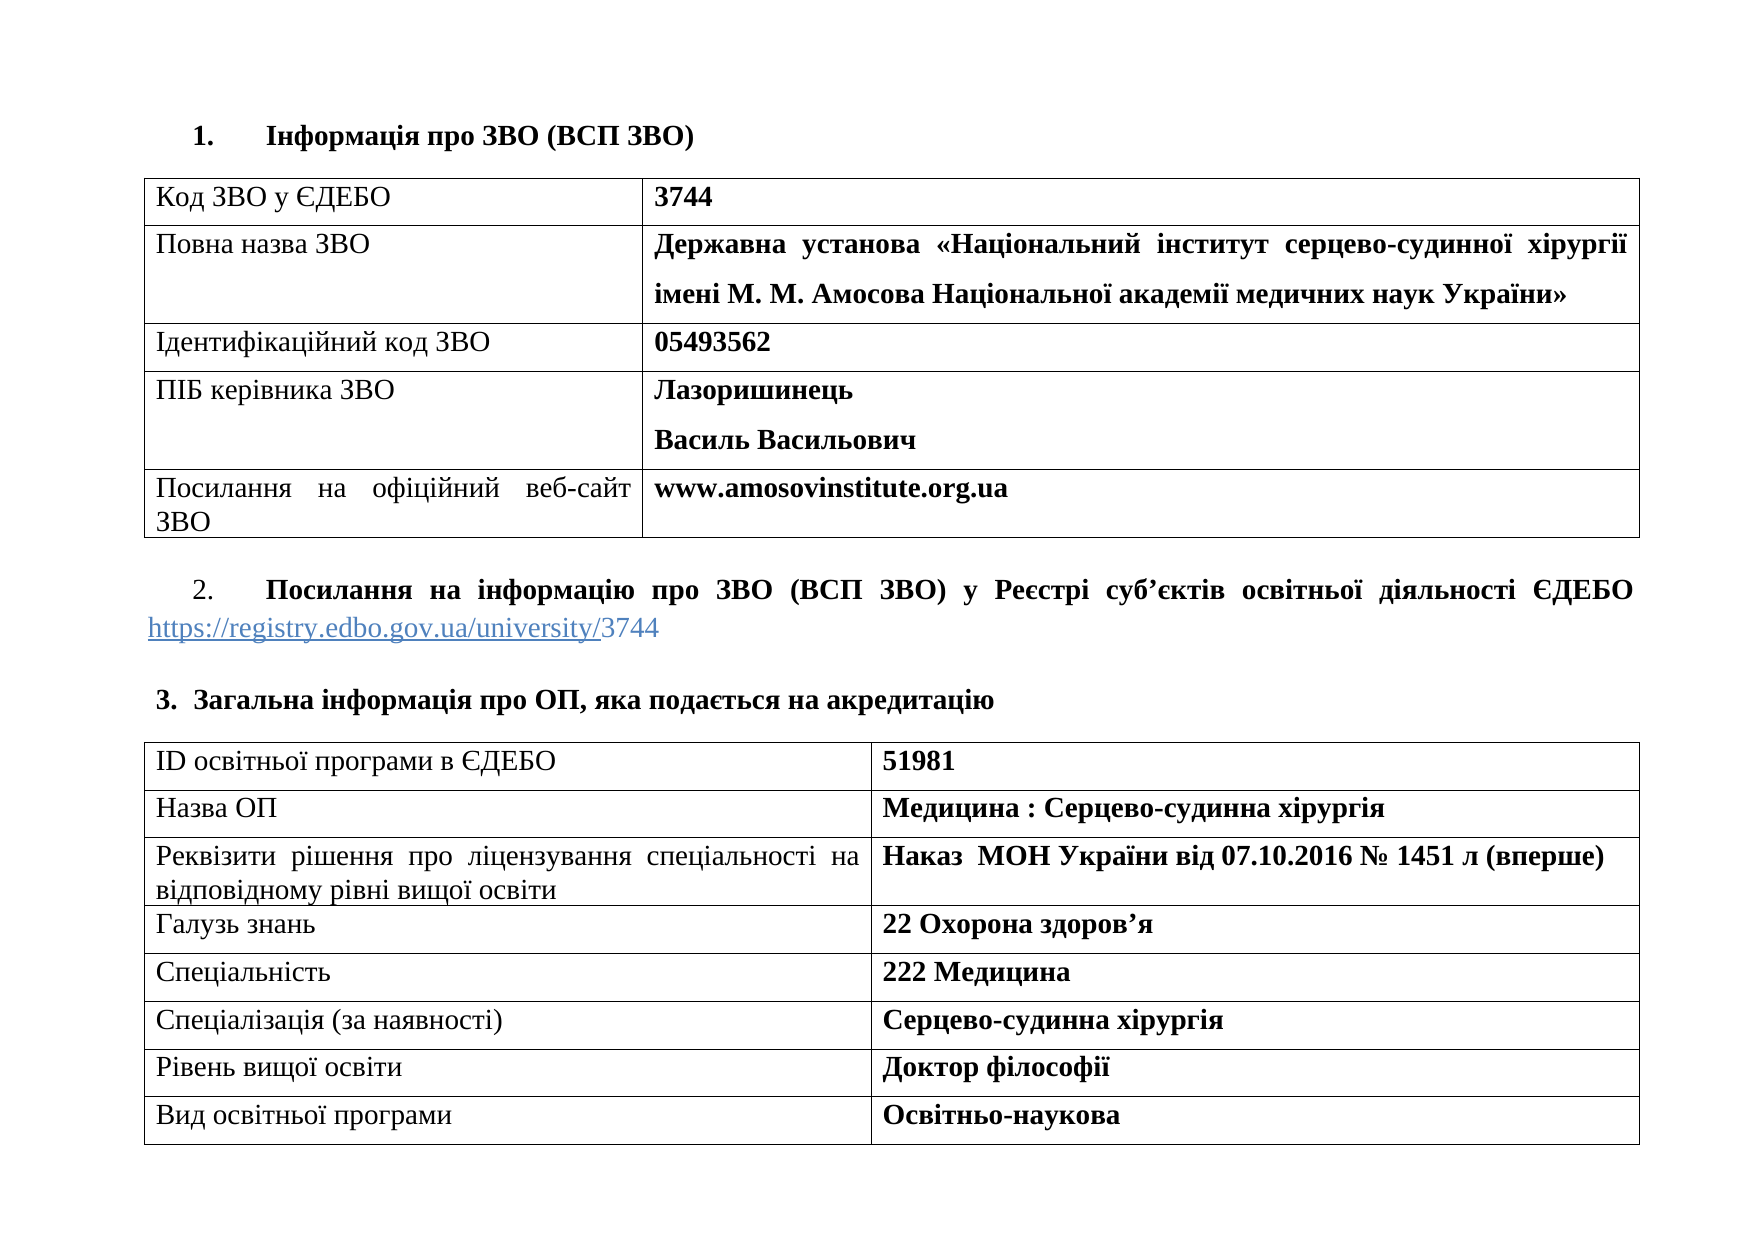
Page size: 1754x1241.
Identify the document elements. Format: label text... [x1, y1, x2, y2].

table_cell Спеціальність [145, 954, 871, 1001]
table_cell Освітньо-наукова [872, 1097, 1639, 1144]
table_cell Серцево-судинна хірургія [872, 1002, 1639, 1048]
table_cell Спеціалізація (за наявності) [145, 1002, 871, 1048]
list Інформація про ЗВО (ВСП ЗВО) [118, 118, 1636, 152]
table_header 51981 [872, 743, 1639, 789]
table_cell 22 Охорона здоров’я [872, 906, 1639, 953]
table_cell Доктор філософії [872, 1050, 1639, 1096]
table_cell Галузь знань [145, 906, 871, 953]
table_cell Ідентифікаційний код ЗВО [145, 324, 642, 371]
table_cell Посилання на офіційний веб-сайт ЗВО [145, 470, 642, 537]
table_cell 222 Медицина [872, 954, 1639, 1001]
table_header ID освітньої програми в ЄДЕБО [145, 743, 871, 789]
table_cell Державна установа «Національний інститут серцево-судинної хірургії імені М. М. Амосова Національної академії медичних наук України» [643, 226, 1639, 323]
table_header 3744 [643, 179, 1639, 225]
table_cell Назва ОП [145, 791, 871, 837]
table_cell 05493562 [643, 324, 1639, 371]
table_header Код ЗВО у ЄДЕБО [145, 179, 642, 225]
table_cell Наказ МОН України від 07.10.2016 № 1451 л (вперше) [872, 838, 1639, 905]
list Загальна інформація про ОП, яка подається на акредитацію [156, 682, 1636, 716]
table_cell Вид освітньої програми [145, 1097, 871, 1144]
table_cell www.amosovinstitute.org.ua [643, 470, 1639, 537]
table_cell Повна назва ЗВО [145, 226, 642, 323]
table_cell Медицина : Серцево-судинна хірургія [872, 791, 1639, 837]
table_cell Лазоришинець Василь Васильович [643, 372, 1639, 469]
table_cell Рівень вищої освіти [145, 1050, 871, 1096]
table_cell ПІБ керівника ЗВО [145, 372, 642, 469]
table_cell Реквізити рішення про ліцензування спеціальності на відповідному рівні вищої освіти [145, 838, 871, 905]
list Посилання на інформацію про ЗВО (ВСП ЗВО) у Реєстрі суб’єктів освітньої діяльності ЄДЕБО https://registry.edbo.gov.ua/university/3744 [148, 572, 1636, 644]
